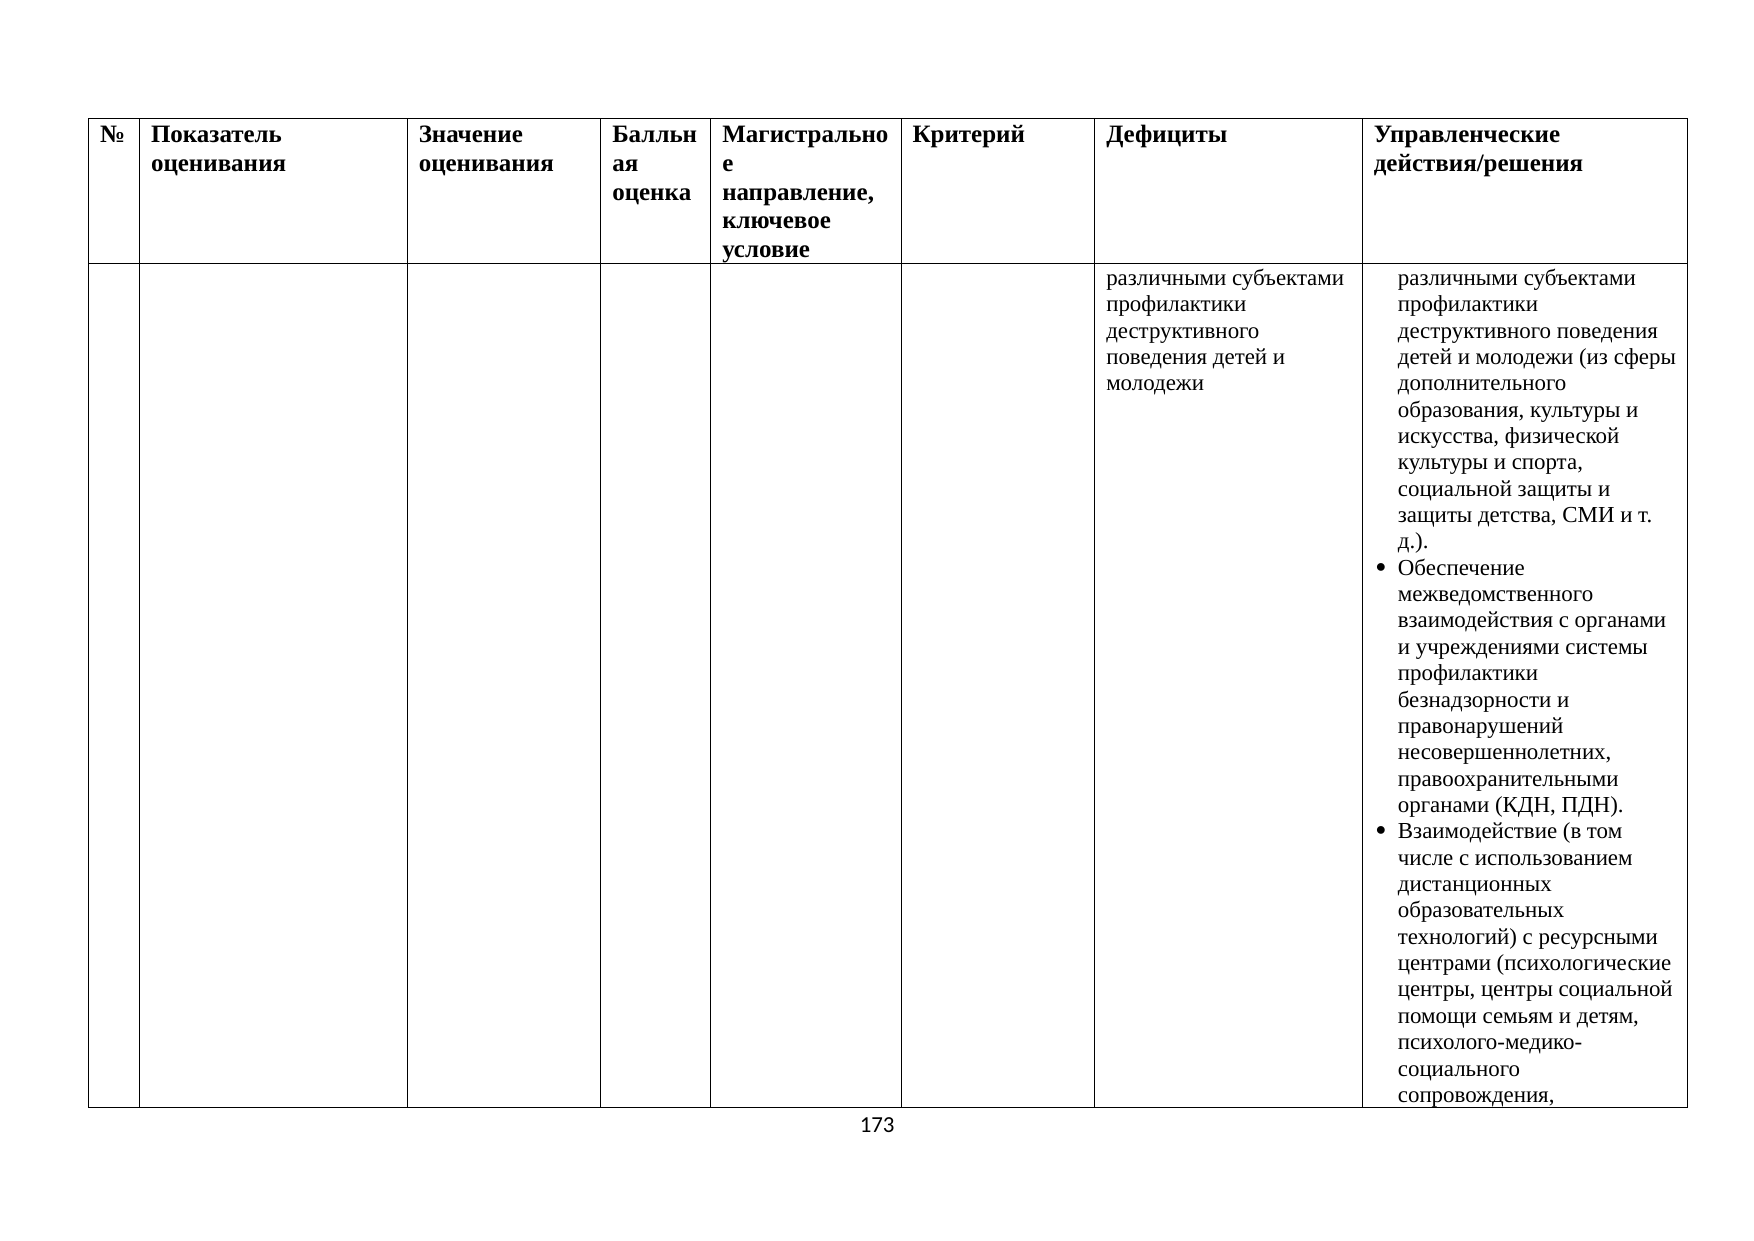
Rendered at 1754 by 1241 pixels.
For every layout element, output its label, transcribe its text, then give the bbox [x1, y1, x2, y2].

table_header Критерий [902, 119, 1094, 263]
table_header Балльная оценка [601, 119, 710, 263]
table_header № [89, 119, 139, 263]
table_header Показатель оценивания [140, 119, 407, 263]
table_header Дефициты [1095, 119, 1362, 263]
table_header Магистральное направление, ключевое условие [711, 119, 901, 263]
table_header Управленческие действия/решения [1363, 119, 1687, 263]
table_header Значение оценивания [408, 119, 600, 263]
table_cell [1363, 264, 1687, 1107]
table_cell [1095, 264, 1362, 1107]
